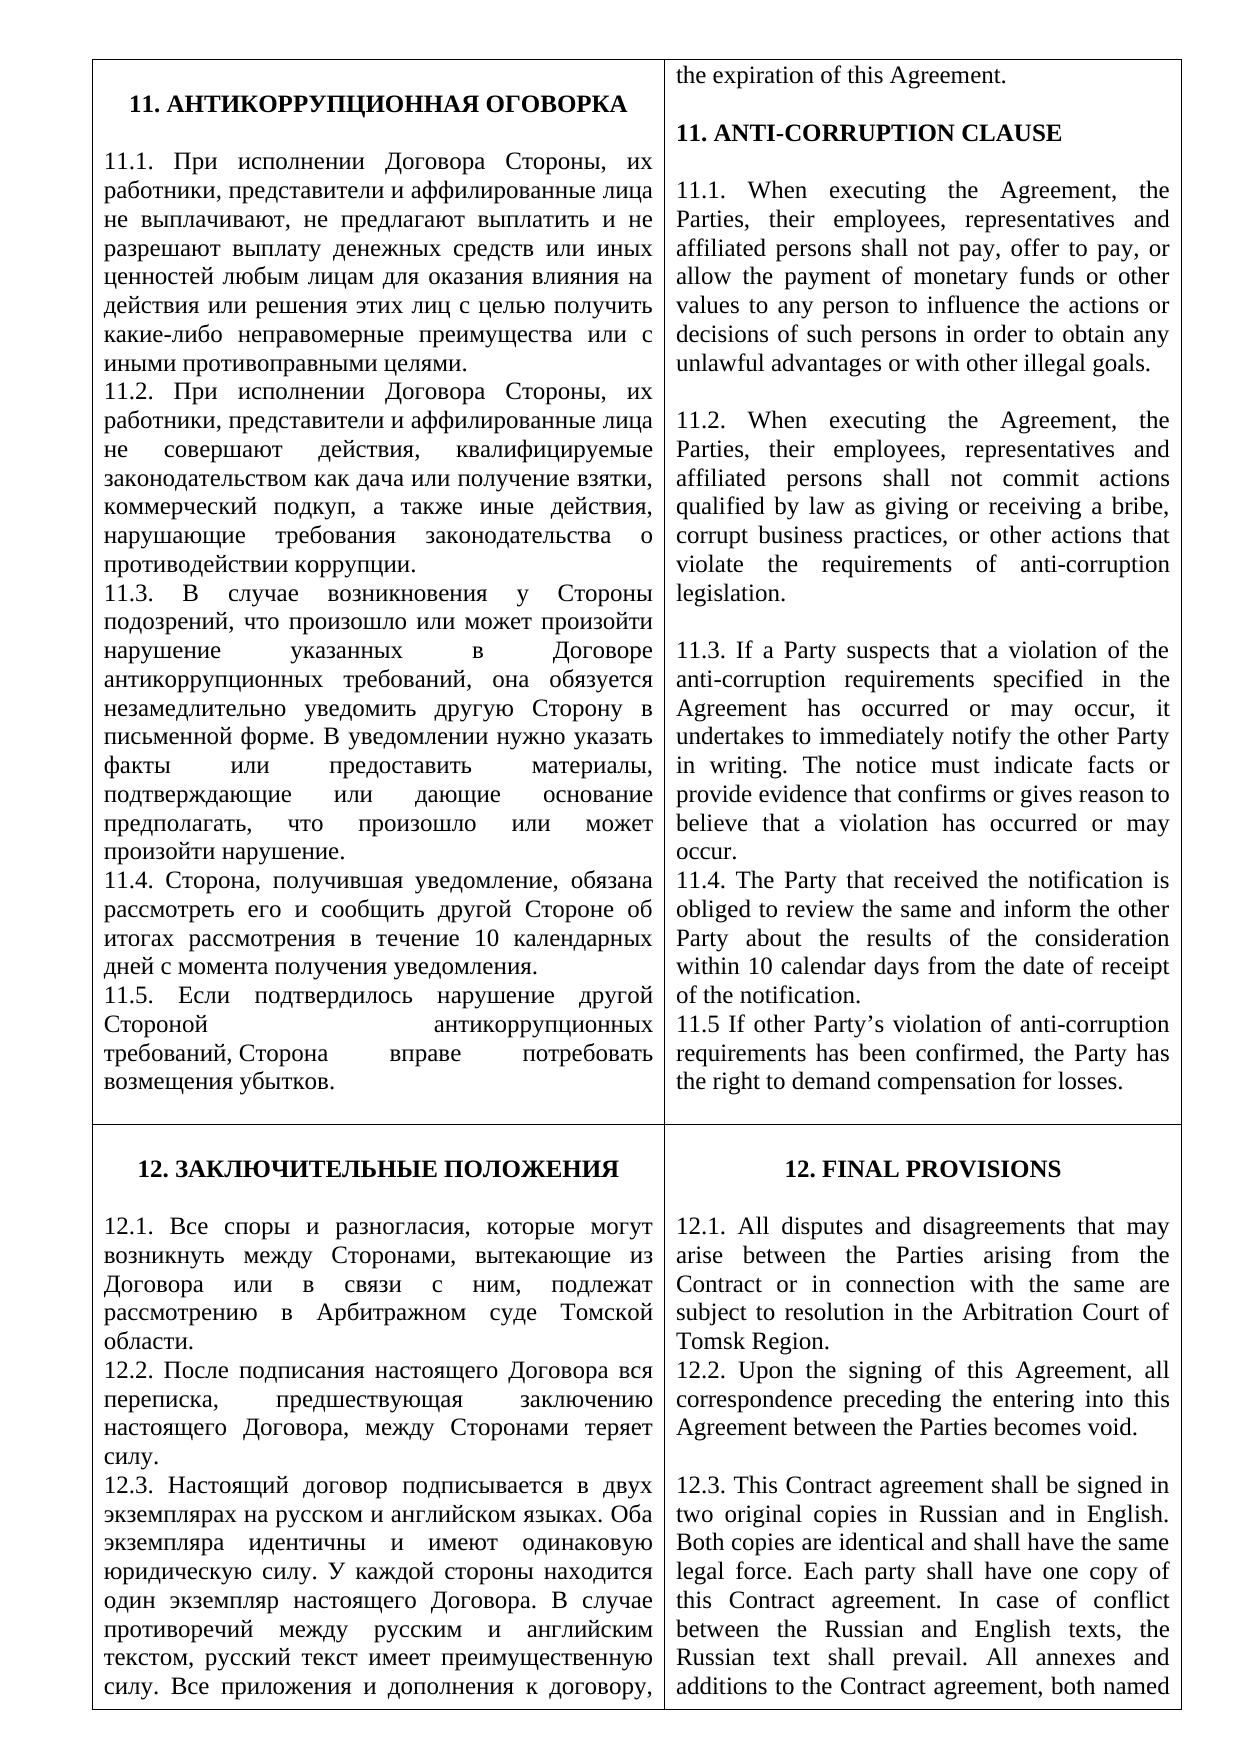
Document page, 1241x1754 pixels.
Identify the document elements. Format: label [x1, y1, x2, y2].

table_cell [665, 60, 1181, 1124]
table_cell [93, 1125, 664, 1708]
table_cell [665, 1125, 1181, 1708]
table_cell [93, 60, 664, 1124]
